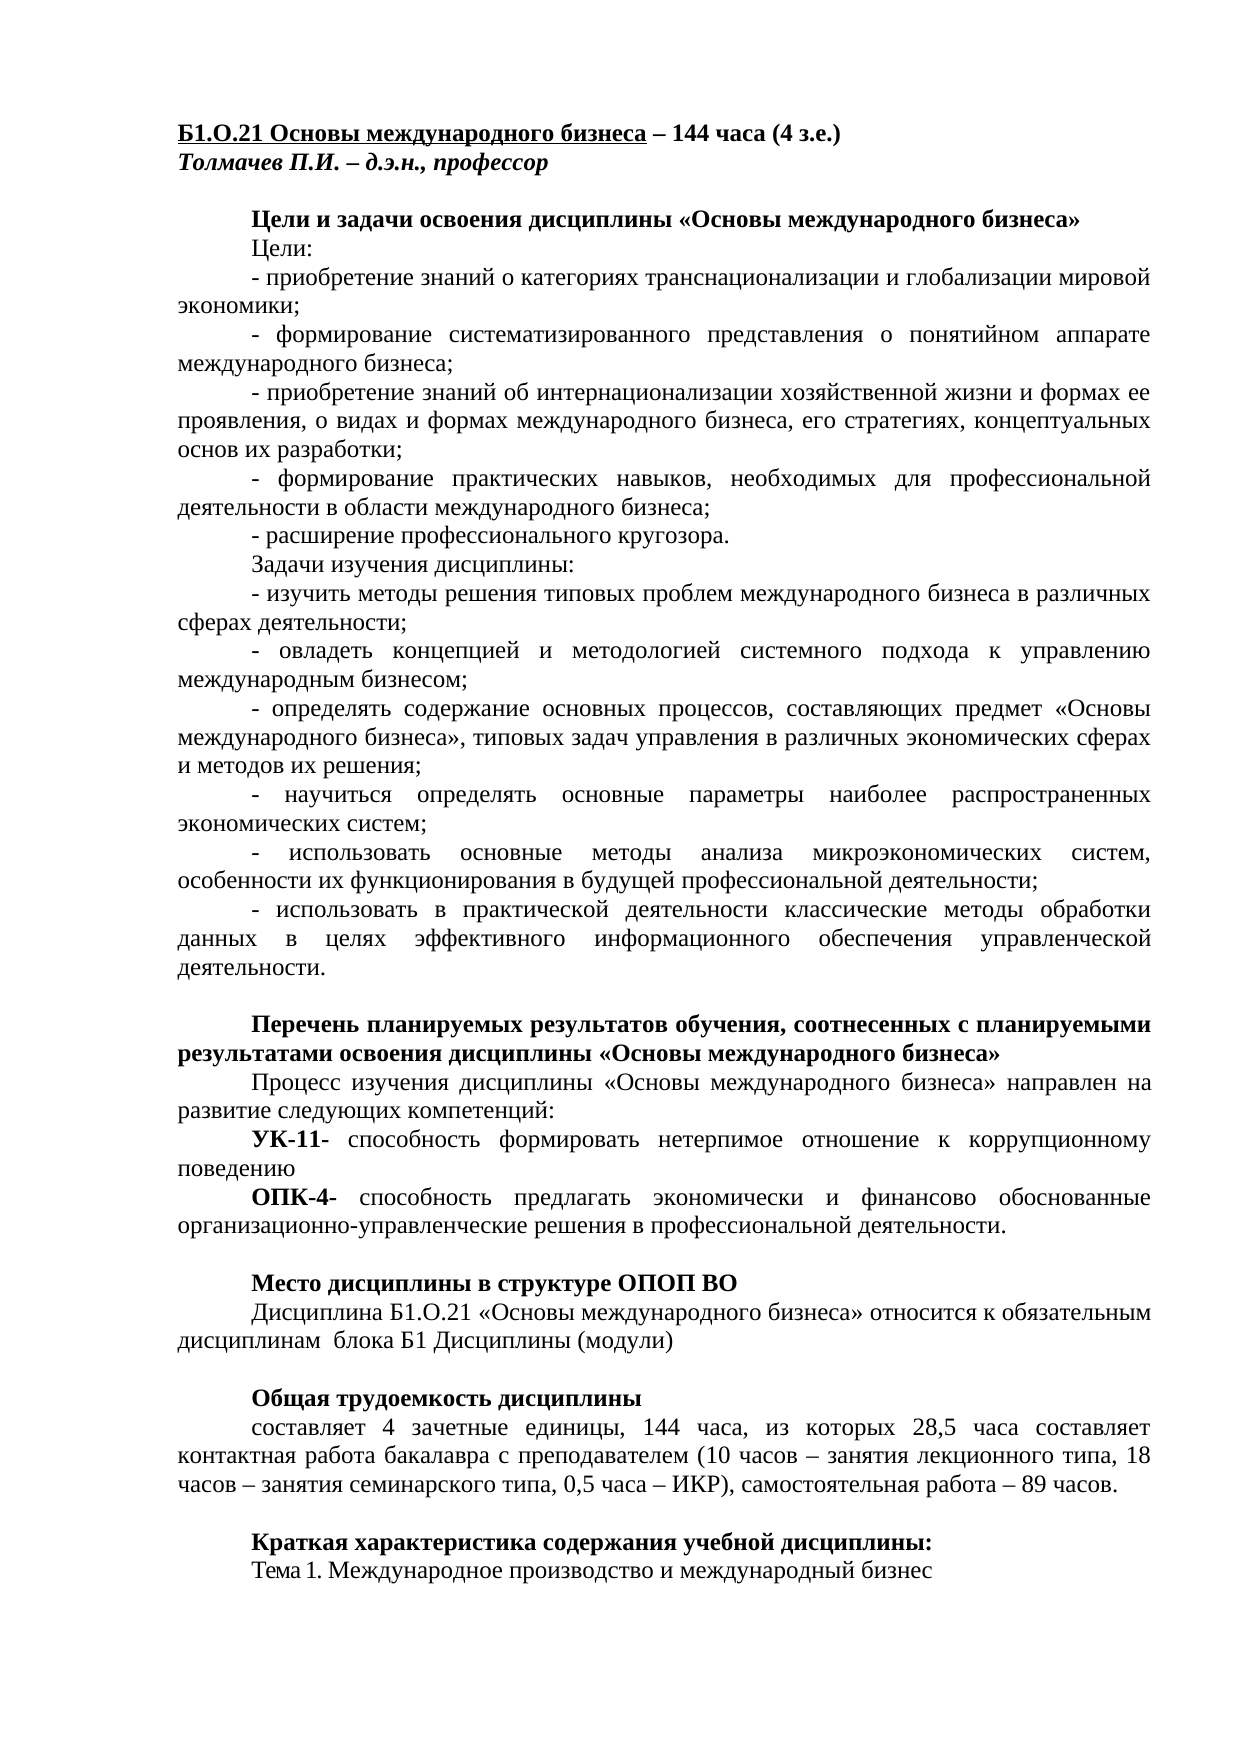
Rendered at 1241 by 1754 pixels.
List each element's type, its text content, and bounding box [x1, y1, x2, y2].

text - приобретение знаний об интернационализации хозяйственной жизни и формах ее проявления, о видах и формах международного бизнеса, его стратегиях, концептуальных основ их разработки; [177, 377, 1152, 463]
text - формирование систематизированного представления о понятийном аппарате международного бизнеса; [177, 319, 1152, 377]
text Общая трудоемкость дисциплины [177, 1383, 1152, 1412]
text Толмачев П.И. – д.э.н., профессор [177, 147, 1152, 176]
text - использовать основные методы анализа микроэкономических систем, особенности их функционирования в будущей профессиональной деятельности; [177, 837, 1152, 894]
text - формирование практических навыков, необходимых для профессиональной деятельности в области международного бизнеса; [177, 463, 1152, 521]
text Процесс изучения дисциплины «Основы международного бизнеса» направлен на развитие следующих компетенций: [177, 1067, 1152, 1124]
text Перечень планируемых результатов обучения, соотнесенных с планируемыми результатами освоения дисциплины «Основы международного бизнеса» [177, 1009, 1152, 1067]
text Дисциплина Б1.О.21 «Основы международного бизнеса» относится к обязательным дисциплинам блока Б1 Дисциплины (модули) [177, 1297, 1152, 1354]
text Цели: [177, 233, 1152, 262]
text составляет 4 зачетные единицы, 144 часа, из которых 28,5 часа составляет контактная работа бакалавра с преподавателем (10 часов – занятия лекционного типа, 18 часов – занятия семинарского типа, 0,5 часа – ИКР), самостоятельная работа – 89 часов. [177, 1412, 1152, 1498]
text Место дисциплины в структуре ОПОП ВО [177, 1268, 1152, 1297]
text УК-11- способность формировать нетерпимое отношение к коррупционному поведению [177, 1124, 1152, 1182]
text Краткая характеристика содержания учебной дисциплины: [177, 1527, 1152, 1556]
text Б1.О.21 Основы международного бизнеса – 144 часа (4 з.е.) [177, 118, 1152, 147]
text Задачи изучения дисциплины: [177, 549, 1152, 578]
text - приобретение знаний о категориях транснационализации и глобализации мировой экономики; [177, 262, 1152, 319]
text - определять содержание основных процессов, составляющих предмет «Основы международного бизнеса», типовых задач управления в различных экономических сферах и методов их решения; [177, 693, 1152, 779]
text - изучить методы решения типовых проблем международного бизнеса в различных сферах деятельности; [177, 578, 1152, 636]
text ОПК-4- способность предлагать экономически и финансово обоснованные организационно-управленческие решения в профессиональной деятельности. [177, 1182, 1152, 1239]
text - овладеть концепцией и методологией системного подхода к управлению международным бизнесом; [177, 636, 1152, 693]
text - научиться определять основные параметры наиболее распространенных экономических систем; [177, 779, 1152, 837]
text - расширение профессионального кругозора. [177, 521, 1152, 549]
text - использовать в практической деятельности классические методы обработки данных в целях эффективного информационного обеспечения управленческой деятельности. [177, 894, 1152, 981]
text Тема 1. Международное производство и международный бизнес [177, 1556, 1152, 1584]
text Цели и задачи освоения дисциплины «Основы международного бизнеса» [177, 204, 1152, 233]
